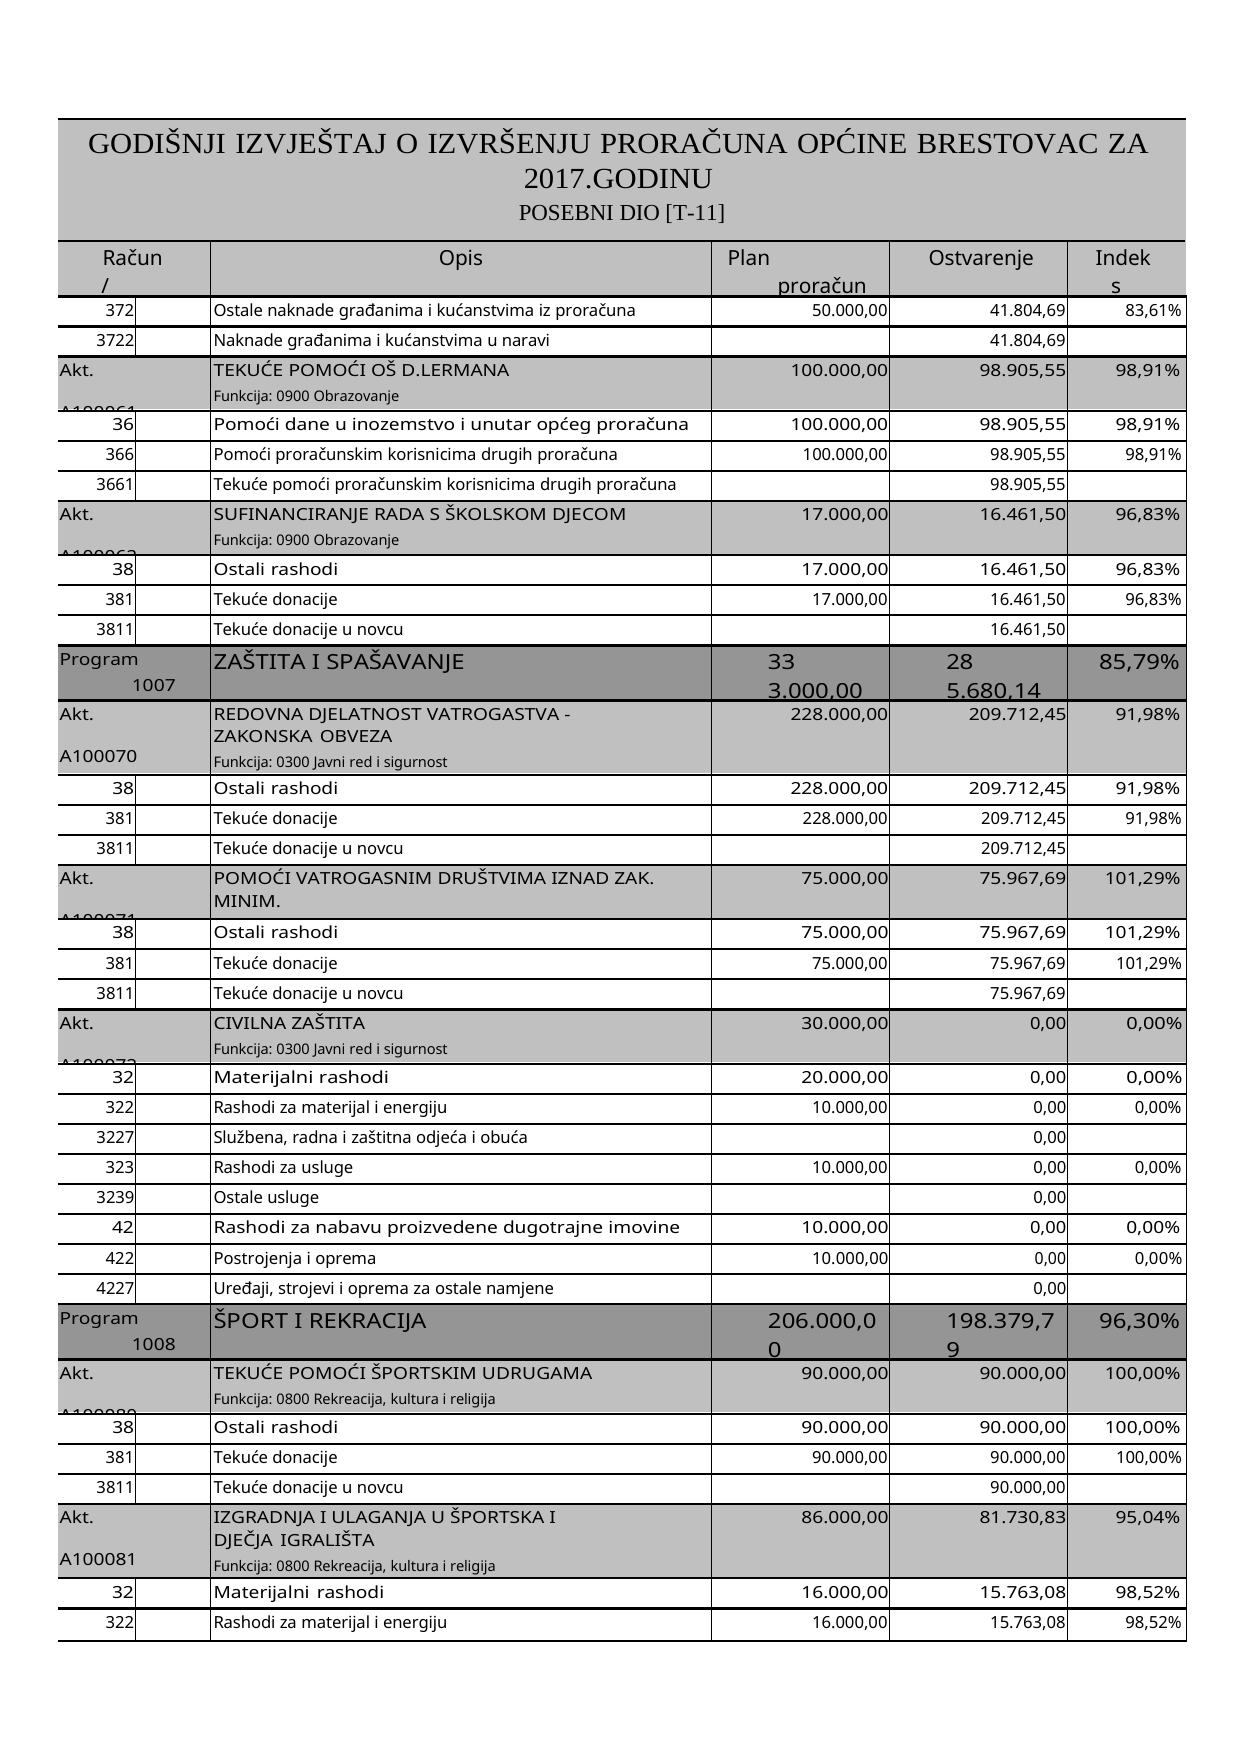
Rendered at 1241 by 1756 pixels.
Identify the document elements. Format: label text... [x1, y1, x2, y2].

table_cell Program 1008 [58, 1305, 210, 1358]
table_cell 32 [58, 1065, 135, 1092]
table_cell 0,00% [1068, 1155, 1186, 1183]
table_cell Program 1007 [58, 647, 210, 699]
table_header GODIŠNJI IZVJEŠTAJ O IZVRŠENJU PRORAČUNA OPĆINE BRESTOVAC ZA 2017.GODINU POSEBNI DIO [T-11] [58, 120, 1186, 240]
table_cell 3661 [58, 472, 135, 500]
table_cell 96,83% [1068, 556, 1186, 584]
table_cell 91,98% [1068, 702, 1186, 773]
table_cell CIVILNA ZAŠTITA Funkcija: 0300 Javni red i sigurnost [211, 1011, 711, 1062]
table_cell 323 [58, 1155, 135, 1183]
table_cell 81.730,83 [890, 1505, 1067, 1577]
table_cell Račun/ Pozicija [58, 242, 210, 295]
table_cell [712, 980, 889, 1008]
table_cell [136, 1245, 210, 1273]
table_cell Uređaji, strojevi i oprema za ostale namjene [211, 1275, 711, 1303]
table_cell [136, 586, 210, 614]
table_cell 285.680,14 [890, 647, 1067, 699]
table_cell Ostali rashodi [211, 1415, 711, 1442]
table_cell 41.804,69 [890, 328, 1067, 355]
table_cell 228.000,00 [712, 806, 889, 833]
table_cell 15.763,08 [890, 1610, 1067, 1640]
table_cell 90.000,00 [712, 1415, 889, 1442]
table_cell 209.712,45 [890, 702, 1067, 773]
table_cell [136, 950, 210, 978]
table_cell 3239 [58, 1185, 135, 1213]
table_cell 91,98% [1068, 776, 1186, 803]
table_cell 0,00% [1068, 1245, 1186, 1273]
table_cell 381 [58, 1445, 135, 1473]
table_cell 0,00% [1068, 1095, 1186, 1122]
table_cell 101,29% [1068, 866, 1186, 918]
table_cell 83,61% [1068, 298, 1186, 325]
table_cell 100.000,00 [712, 358, 889, 409]
table_cell Tekuće donacije [211, 586, 711, 614]
table_cell [1068, 836, 1186, 864]
table_cell Tekuće donacije [211, 1445, 711, 1473]
table_cell 96,83% [1068, 586, 1186, 614]
table_cell [136, 1610, 210, 1640]
table_cell [136, 776, 210, 803]
table_cell 98,52% [1068, 1579, 1186, 1607]
table_cell Ostale usluge [211, 1185, 711, 1213]
table_cell 98.905,55 [890, 442, 1067, 470]
table_cell Tekuće donacije u novcu [211, 980, 711, 1008]
table_cell [1068, 616, 1186, 644]
table_cell 98.905,55 [890, 412, 1067, 439]
table_cell 50.000,00 [712, 298, 889, 325]
table_cell 30.000,00 [712, 1011, 889, 1062]
table_cell 0,00 [890, 1011, 1067, 1062]
table_cell Rashodi za materijal i energiju [211, 1610, 711, 1640]
table_cell Akt. A100081 [58, 1505, 210, 1577]
table_cell 41.804,69 [890, 298, 1067, 325]
table_cell 0,00% [1068, 1011, 1186, 1062]
table_cell Rashodi za nabavu proizvedene dugotrajne imovine [211, 1215, 711, 1243]
table_cell 38 [58, 556, 135, 584]
table_cell TEKUĆE POMOĆI OŠ D.LERMANA Funkcija: 0900 Obrazovanje [211, 358, 711, 409]
table_cell [136, 616, 210, 644]
table_cell [1068, 328, 1186, 355]
table_cell 16.461,50 [890, 502, 1067, 554]
table_cell 90.000,00 [890, 1415, 1067, 1442]
table_cell 366 [58, 442, 135, 470]
table_cell 206.000,00 [712, 1305, 889, 1358]
table_cell Tekuće pomoći proračunskim korisnicima drugih proračuna [211, 472, 711, 500]
table_cell 381 [58, 586, 135, 614]
table_cell Akt. A100071 [58, 866, 210, 918]
table_cell [712, 616, 889, 644]
table_cell 100.000,00 [712, 442, 889, 470]
table_cell 98,91% [1068, 412, 1186, 439]
table_cell Tekuće donacije [211, 806, 711, 833]
table_cell 0,00 [890, 1215, 1067, 1243]
table_cell 38 [58, 920, 135, 948]
table_cell 209.712,45 [890, 806, 1067, 833]
table_cell [136, 836, 210, 864]
table_cell 15.763,08 [890, 1579, 1067, 1607]
table_cell Pomoći dane u inozemstvo i unutar općeg proračuna [211, 412, 711, 439]
table_cell 85,79% [1068, 647, 1186, 699]
table_cell 3811 [58, 980, 135, 1008]
table_cell [136, 1475, 210, 1503]
table_cell Akt. A100072 [58, 1011, 210, 1062]
table_cell [136, 412, 210, 439]
table_cell [1068, 980, 1186, 1008]
table_cell Naknade građanima i kućanstvima u naravi [211, 328, 711, 355]
table_cell 422 [58, 1245, 135, 1273]
table_cell Ostali rashodi [211, 920, 711, 948]
table_cell [712, 1275, 889, 1303]
table_cell [136, 1185, 210, 1213]
table_cell 4227 [58, 1275, 135, 1303]
table_cell [136, 1415, 210, 1442]
table_cell [712, 1125, 889, 1153]
table_cell 90.000,00 [890, 1445, 1067, 1473]
table_cell Plan proračuna 2017 [712, 242, 889, 295]
table_cell 100.000,00 [712, 412, 889, 439]
table_cell Materijalni rashodi [211, 1579, 711, 1607]
table_cell [136, 442, 210, 470]
table_cell [712, 1185, 889, 1213]
table_cell 10.000,00 [712, 1245, 889, 1273]
table_cell Tekuće donacije u novcu [211, 616, 711, 644]
table_cell 228.000,00 [712, 702, 889, 773]
table_cell 333.000,00 [712, 647, 889, 699]
table_cell [136, 472, 210, 500]
table_cell 381 [58, 806, 135, 833]
table_cell 16.000,00 [712, 1610, 889, 1640]
table_cell [136, 806, 210, 833]
table_cell Tekuće donacije [211, 950, 711, 978]
table_cell [136, 980, 210, 1008]
table_cell Indeks 4/3 [1068, 240, 1186, 295]
table_cell Akt. A100070 [58, 702, 210, 773]
table_cell 75.967,69 [890, 980, 1067, 1008]
table_cell [1068, 1185, 1186, 1213]
table_cell Rashodi za usluge [211, 1155, 711, 1183]
table_cell [136, 1445, 210, 1473]
table_cell 95,04% [1068, 1505, 1186, 1577]
table_cell 322 [58, 1610, 135, 1640]
table_cell 98,91% [1068, 358, 1186, 409]
table_cell POMOĆI VATROGASNIM DRUŠTVIMA IZNAD ZAK. MINIM. Funkcija: 0300 Javni red i sigurnost [211, 866, 711, 918]
table_cell Akt. A100062 [58, 502, 210, 554]
table_cell 0,00 [890, 1155, 1067, 1183]
table_cell Ostale naknade građanima i kućanstvima iz proračuna [211, 298, 711, 325]
table_cell 38 [58, 1415, 135, 1442]
table_cell 86.000,00 [712, 1505, 889, 1577]
table_cell 75.967,69 [890, 920, 1067, 948]
table_cell Ostali rashodi [211, 776, 711, 803]
table_cell 101,29% [1068, 950, 1186, 978]
table_cell 100,00% [1068, 1415, 1186, 1442]
table_cell 17.000,00 [712, 586, 889, 614]
table_cell 0,00 [890, 1095, 1067, 1122]
table_cell 42 [58, 1215, 135, 1243]
table_cell [136, 920, 210, 948]
table_cell [1068, 1125, 1186, 1153]
table_cell 20.000,00 [712, 1065, 889, 1092]
table_cell ŠPORT I REKRACIJA [211, 1305, 711, 1358]
table_cell 381 [58, 950, 135, 978]
table_cell 17.000,00 [712, 556, 889, 584]
table_cell 3811 [58, 616, 135, 644]
table_cell 3811 [58, 836, 135, 864]
table_cell 0,00% [1068, 1215, 1186, 1243]
table_cell Akt. A100080 [58, 1361, 210, 1412]
table_cell ZAŠTITA I SPAŠAVANJE [211, 647, 711, 699]
table_cell [712, 472, 889, 500]
table_cell 98.905,55 [890, 358, 1067, 409]
table_cell Tekuće donacije u novcu [211, 1475, 711, 1503]
table_cell [712, 1475, 889, 1503]
table_cell 0,00% [1068, 1065, 1186, 1092]
table_cell 90.000,00 [890, 1361, 1067, 1412]
table_cell 322 [58, 1095, 135, 1122]
table_cell 209.712,45 [890, 836, 1067, 864]
table_cell IZGRADNJA I ULAGANJA U ŠPORTSKA I DJEČJA IGRALIŠTA Funkcija: 0800 Rekreacija, kultura i religija [211, 1505, 711, 1577]
table_cell 16.461,50 [890, 586, 1067, 614]
table_cell 75.000,00 [712, 920, 889, 948]
table_cell 0,00 [890, 1275, 1067, 1303]
table_cell 17.000,00 [712, 502, 889, 554]
table_cell 90.000,00 [712, 1445, 889, 1473]
table_cell 209.712,45 [890, 776, 1067, 803]
table_cell 100,00% [1068, 1361, 1186, 1412]
table_cell Opis [211, 242, 711, 295]
table_cell 198.379,79 [890, 1305, 1067, 1358]
table_cell 98,91% [1068, 442, 1186, 470]
table_cell 0,00 [890, 1065, 1067, 1092]
table_cell 38 [58, 776, 135, 803]
table_cell 75.000,00 [712, 950, 889, 978]
table_cell [136, 1155, 210, 1183]
table_cell Materijalni rashodi [211, 1065, 711, 1092]
table_cell 0,00 [890, 1125, 1067, 1153]
table_cell Pomoći proračunskim korisnicima drugih proračuna [211, 442, 711, 470]
table_cell 75.967,69 [890, 950, 1067, 978]
table_cell 98.905,55 [890, 472, 1067, 500]
table_cell 3227 [58, 1125, 135, 1153]
table_cell 90.000,00 [890, 1475, 1067, 1503]
table_cell 75.000,00 [712, 866, 889, 918]
table_cell Službena, radna i zaštitna odjeća i obuća [211, 1125, 711, 1153]
table_cell 32 [58, 1579, 135, 1607]
table_cell [136, 328, 210, 355]
table_cell 36 [58, 412, 135, 439]
table_cell 3811 [58, 1475, 135, 1503]
table_cell 16.000,00 [712, 1579, 889, 1607]
table_cell Ostali rashodi [211, 556, 711, 584]
table_cell REDOVNA DJELATNOST VATROGASTVA - ZAKONSKA OBVEZA Funkcija: 0300 Javni red i sigurnost [211, 702, 711, 773]
table_cell SUFINANCIRANJE RADA S ŠKOLSKOM DJECOM Funkcija: 0900 Obrazovanje [211, 502, 711, 554]
table_cell 10.000,00 [712, 1215, 889, 1243]
table_cell [1068, 1275, 1186, 1303]
table_cell Tekuće donacije u novcu [211, 836, 711, 864]
table_cell 10.000,00 [712, 1155, 889, 1183]
table_cell [136, 1215, 210, 1243]
table_cell TEKUĆE POMOĆI ŠPORTSKIM UDRUGAMA Funkcija: 0800 Rekreacija, kultura i religija [211, 1361, 711, 1412]
table_cell 98,52% [1068, 1610, 1186, 1640]
table_cell 10.000,00 [712, 1095, 889, 1122]
table_cell Postrojenja i oprema [211, 1245, 711, 1273]
table_cell [136, 1579, 210, 1607]
table_cell 100,00% [1068, 1445, 1186, 1473]
table_cell 101,29% [1068, 920, 1186, 948]
table_cell 0,00 [890, 1185, 1067, 1213]
table_cell [136, 298, 210, 325]
table_cell [136, 1095, 210, 1122]
table_cell [1068, 472, 1186, 500]
table_cell 96,30% [1068, 1305, 1186, 1358]
table_cell 3722 [58, 328, 135, 355]
table_cell 228.000,00 [712, 776, 889, 803]
table_cell Ostvarenje [890, 242, 1067, 295]
table_cell [712, 836, 889, 864]
table_cell [136, 1125, 210, 1153]
table_cell 372 [58, 298, 135, 325]
table_cell [1068, 1475, 1186, 1503]
table_cell [136, 556, 210, 584]
table_cell [136, 1275, 210, 1303]
table_cell 91,98% [1068, 806, 1186, 833]
table_cell Rashodi za materijal i energiju [211, 1095, 711, 1122]
table_cell 90.000,00 [712, 1361, 889, 1412]
table_cell 0,00 [890, 1245, 1067, 1273]
table_cell 16.461,50 [890, 556, 1067, 584]
table_cell [712, 328, 889, 355]
table_cell 96,83% [1068, 502, 1186, 554]
table_cell Akt. A100061 [58, 358, 210, 409]
table_cell 16.461,50 [890, 616, 1067, 644]
table_cell 75.967,69 [890, 866, 1067, 918]
table_cell [136, 1065, 210, 1092]
